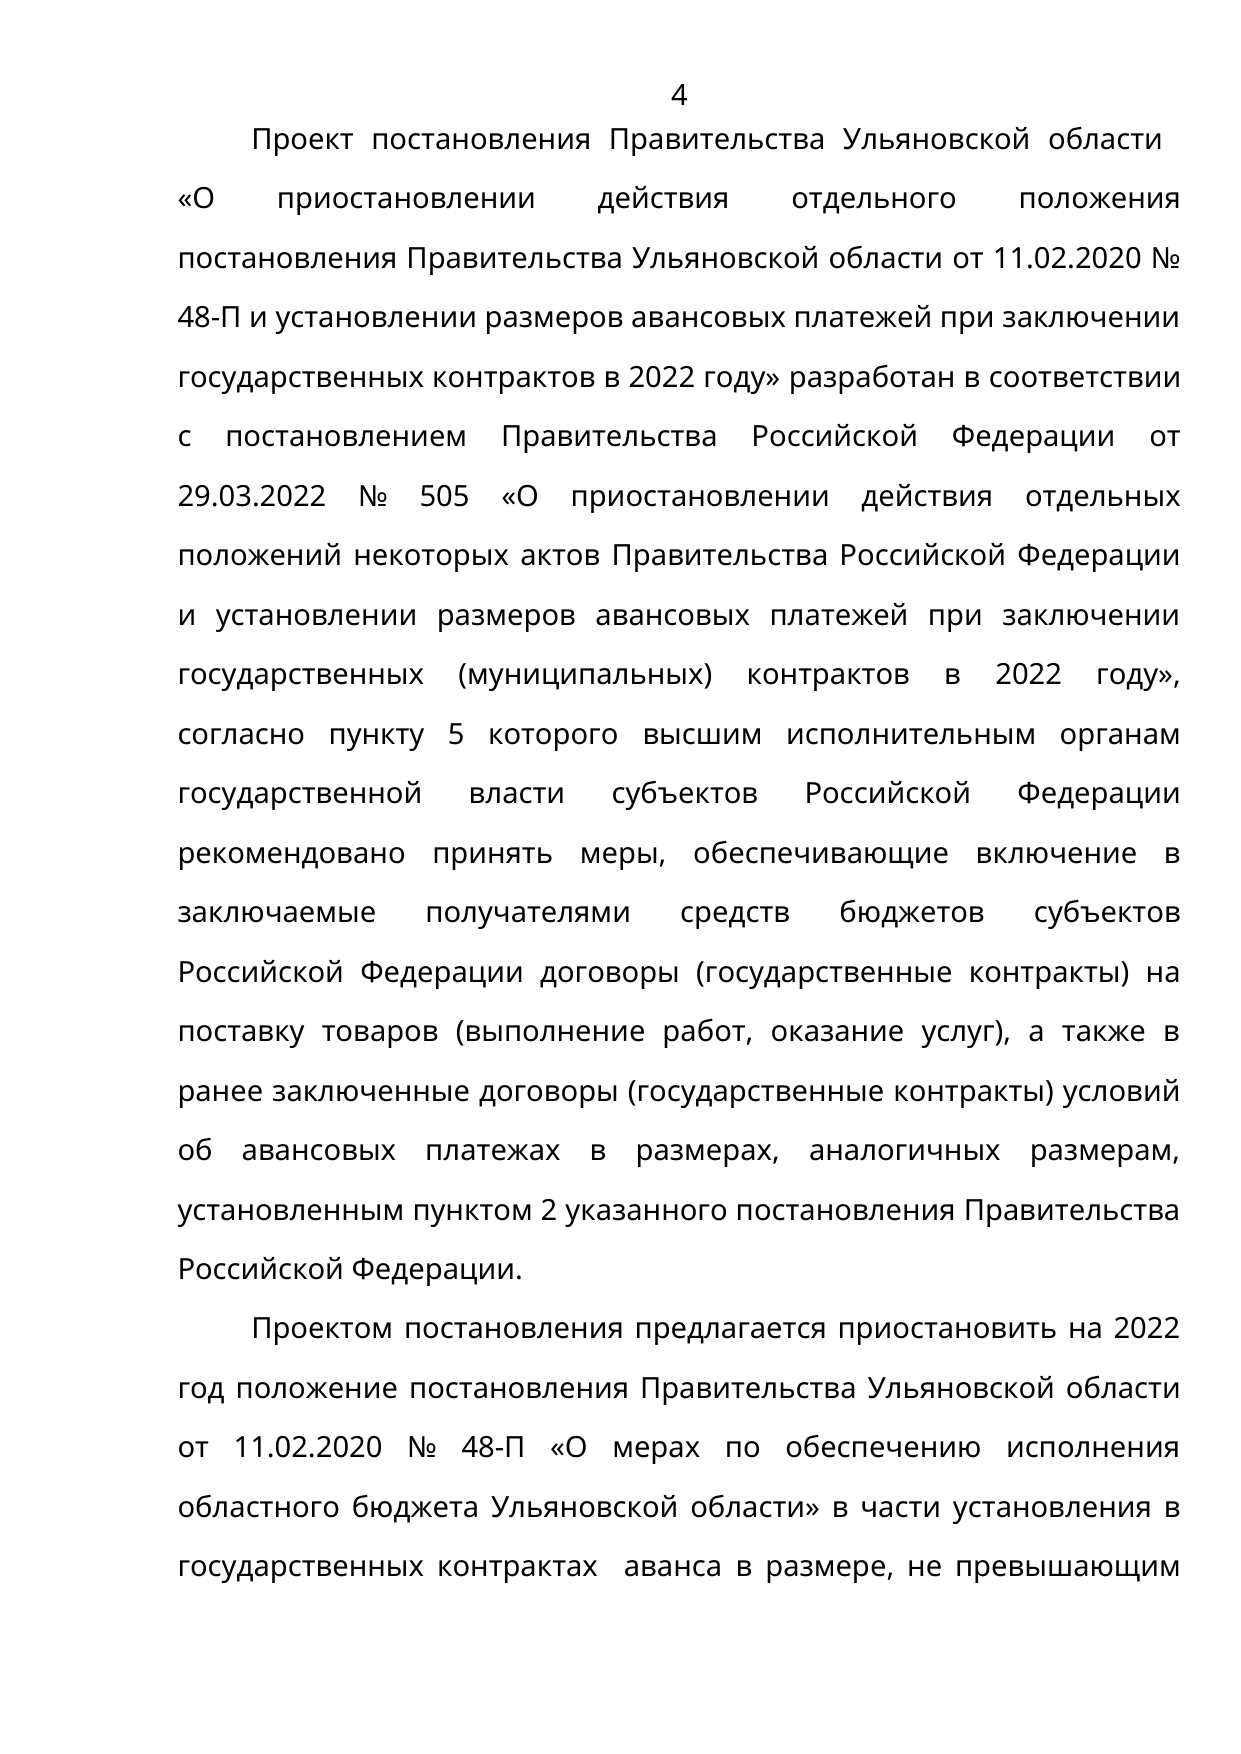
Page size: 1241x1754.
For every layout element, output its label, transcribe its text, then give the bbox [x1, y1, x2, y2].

text Проект постановления Правительства Ульяновской области «О приостановлении действия отдельного положения постановления Правительства Ульяновской области от 11.02.2020 № 48-П и установлении размеров авансовых платежей при заключении государственных контрактов в 2022 году» разработан в соответствии с постановлением Правительства Российской Федерации от 29.03.2022 № 505 «О приостановлении действия отдельных положений некоторых актов Правительства Российской Федерации и установлении размеров авансовых платежей при заключении государственных (муниципальных) контрактов в 2022 году», согласно пункту 5 которого высшим исполнительным органам государственной власти субъектов Российской Федерации рекомендовано принять меры, обеспечивающие включение в заключаемые получателями средств бюджетов субъектов Российской Федерации договоры (государственные контракты) на поставку товаров (выполнение работ, оказание услуг), а также в ранее заключенные договоры (государственные контракты) условий об авансовых платежах в размерах, аналогичных размерам, установленным пунктом 2 указанного постановления Правительства Российской Федерации. [177, 118, 1181, 1288]
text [177, 1308, 1181, 1585]
